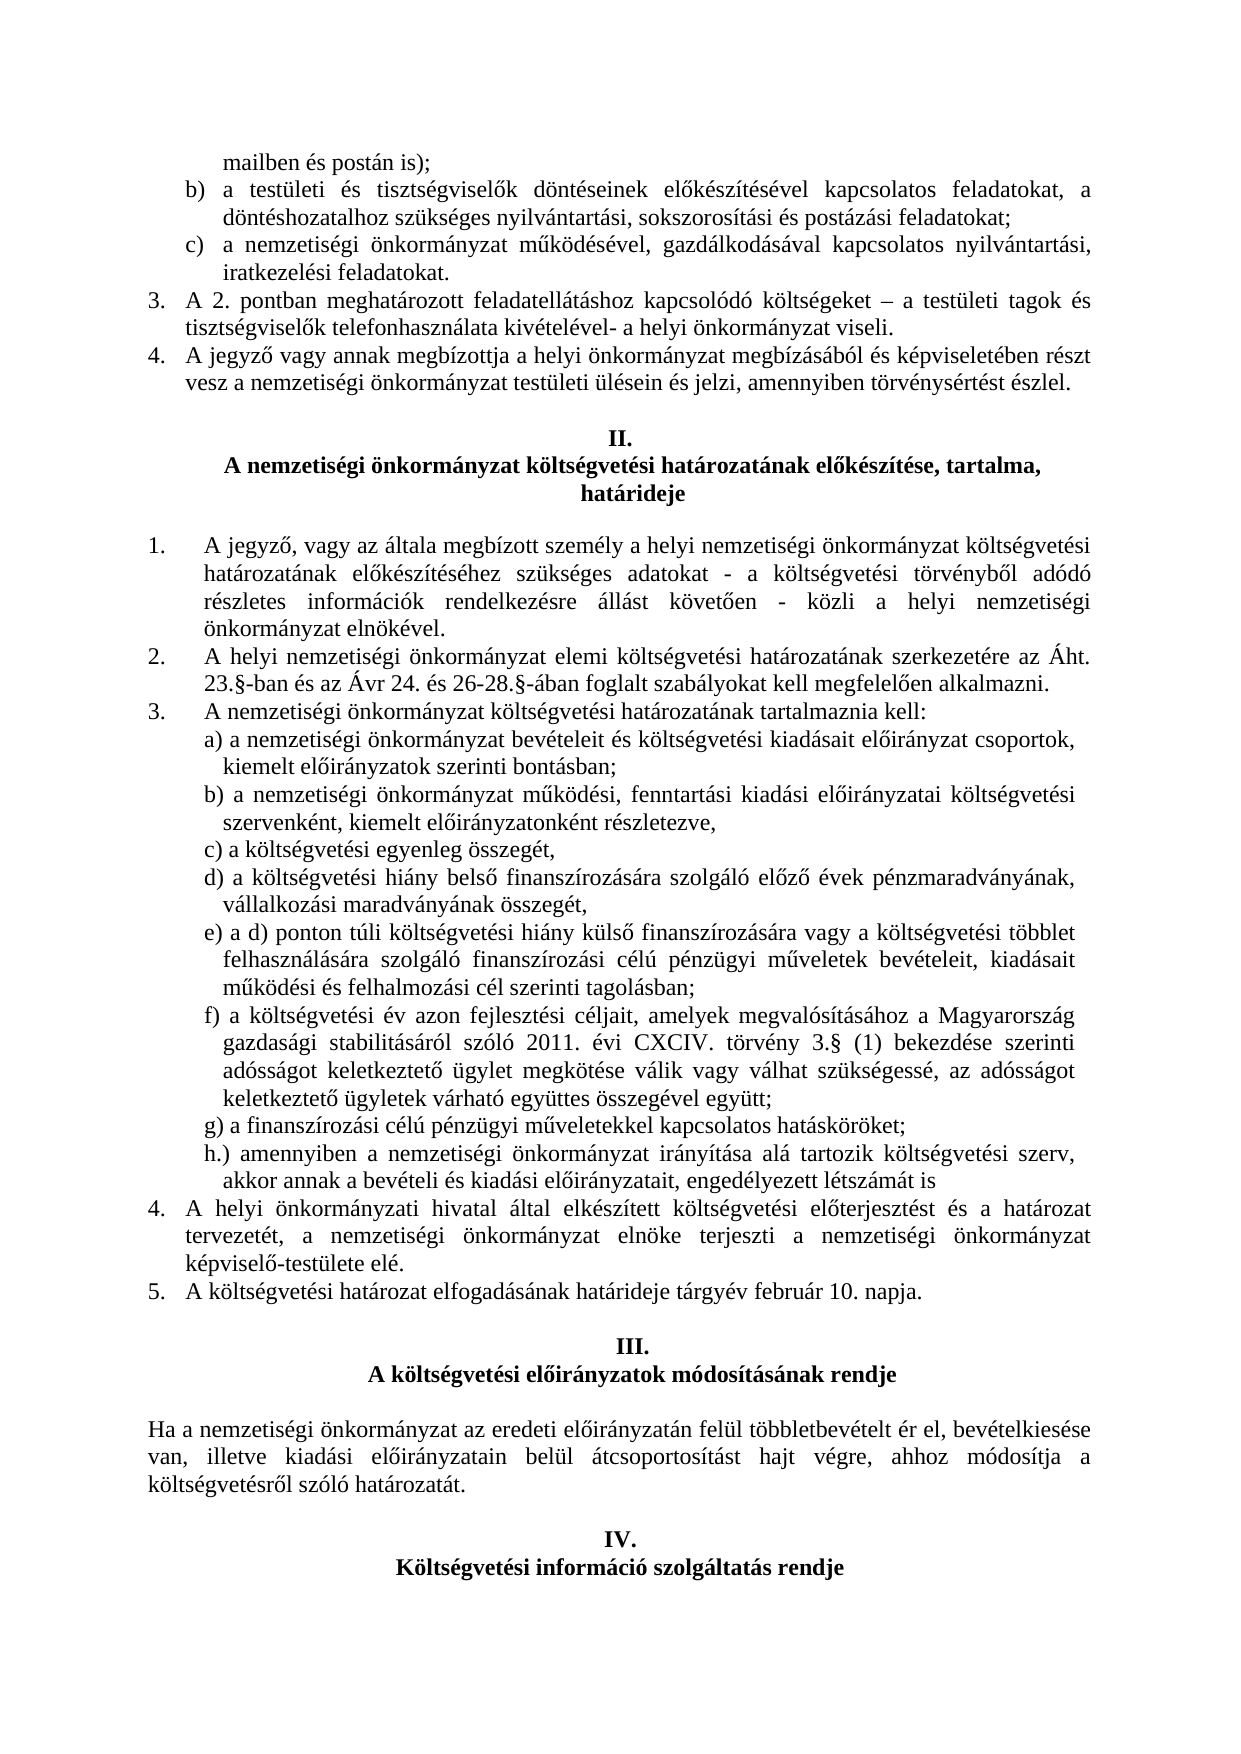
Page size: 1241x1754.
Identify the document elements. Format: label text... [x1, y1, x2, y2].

text e) a d) ponton túli költségvetési hiány külső finanszírozására vagy a költségvetési többlet felhasználására szolgáló finanszírozási célú pénzügyi műveletek bevételeit, kiadásait működési és felhalmozási cél szerinti tagolásban; [204, 918, 1077, 1001]
list A jegyző, vagy az általa megbízott személy a helyi nemzetiségi önkormányzat költségvetési határozatának előkészítéséhez szükséges adatokat - a költségvetési törvényből adódó részletes információk rendelkezésre állást követően - közli a helyi nemzetiségi önkormányzat elnökével. [148, 531, 1093, 642]
text Ha a nemzetiségi önkormányzat az eredeti előirányzatán felül többletbevételt ér el, bevételkiesése van, illetve kiadási előirányzatain belül átcsoportosítást hajt végre, ahhoz módosítja a költségvetésről szóló határozatát. [148, 1415, 1093, 1498]
list A jegyző vagy annak megbízottja a helyi önkormányzat megbízásából és képviseletében részt vesz a nemzetiségi önkormányzat testületi ülésein és jelzi, amennyiben törvénysértést észlel. [148, 341, 1093, 396]
list a testületi és tisztségviselők döntéseinek előkészítésével kapcsolatos feladatokat, a döntéshozatalhoz szükséges nyilvántartási, sokszorosítási és postázási feladatokat; [185, 175, 1093, 230]
text A nemzetiségi önkormányzat költségvetési határozatának előkészítése, tartalma, határideje [188, 451, 1077, 506]
text d) a költségvetési hiány belső finanszírozására szolgáló előző évek pénzmaradványának, vállalkozási maradványának összegét, [204, 863, 1077, 918]
text IV. [148, 1525, 1093, 1553]
text b) a nemzetiségi önkormányzat működési, fenntartási kiadási előirányzatai költségvetési szervenként, kiemelt előirányzatonként részletezve, [204, 780, 1077, 835]
text c) a költségvetési egyenleg összegét, [204, 835, 1077, 863]
text a) a nemzetiségi önkormányzat bevételeit és költségvetési kiadásait előirányzat csoportok, kiemelt előirányzatok szerinti bontásban; [204, 725, 1077, 780]
text Költségvetési információ szolgáltatás rendje [148, 1553, 1093, 1580]
text III. [163, 1332, 1077, 1359]
list a nemzetiségi önkormányzat működésével, gazdálkodásával kapcsolatos nyilvántartási, iratkezelési feladatokat. [185, 230, 1093, 286]
text II. [148, 424, 1093, 451]
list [185, 148, 1093, 175]
text h.) amennyiben a nemzetiségi önkormányzat irányítása alá tartozik költségvetési szerv, akkor annak a bevételi és kiadási előirányzatait, engedélyezett létszámát is [204, 1139, 1077, 1194]
list A költségvetési határozat elfogadásának határideje tárgyév február 10. napja. [148, 1277, 1077, 1304]
text f) a költségvetési év azon fejlesztési céljait, amelyek megvalósításához a Magyarország gazdasági stabilitásáról szóló 2011. évi CXCIV. törvény 3.§ (1) bekezdése szerinti adósságot keletkeztető ügylet megkötése válik vagy válhat szükségessé, az adósságot keletkeztető ügyletek várható együttes összegével együtt; [204, 1001, 1077, 1111]
list A 2. pontban meghatározott feladatellátáshoz kapcsolódó költségeket – a testületi tagok és tisztségviselők telefonhasználata kivételével- a helyi önkormányzat viseli. [148, 286, 1093, 341]
list A nemzetiségi önkormányzat költségvetési határozatának tartalmaznia kell: [148, 697, 1093, 725]
text g) a finanszírozási célú pénzügyi műveletekkel kapcsolatos hatásköröket; [204, 1111, 1077, 1139]
list A helyi nemzetiségi önkormányzat elemi költségvetési határozatának szerkezetére az Áht. 23.§-ban és az Ávr 24. és 26-28.§-ában foglalt szabályokat kell megfelelően alkalmazni. [148, 642, 1093, 697]
text A költségvetési előirányzatok módosításának rendje [163, 1359, 1077, 1387]
list A helyi önkormányzati hivatal által elkészített költségvetési előterjesztést és a határozat tervezetét, a nemzetiségi önkormányzat elnöke terjeszti a nemzetiségi önkormányzat képviselő-testülete elé. [148, 1194, 1093, 1277]
